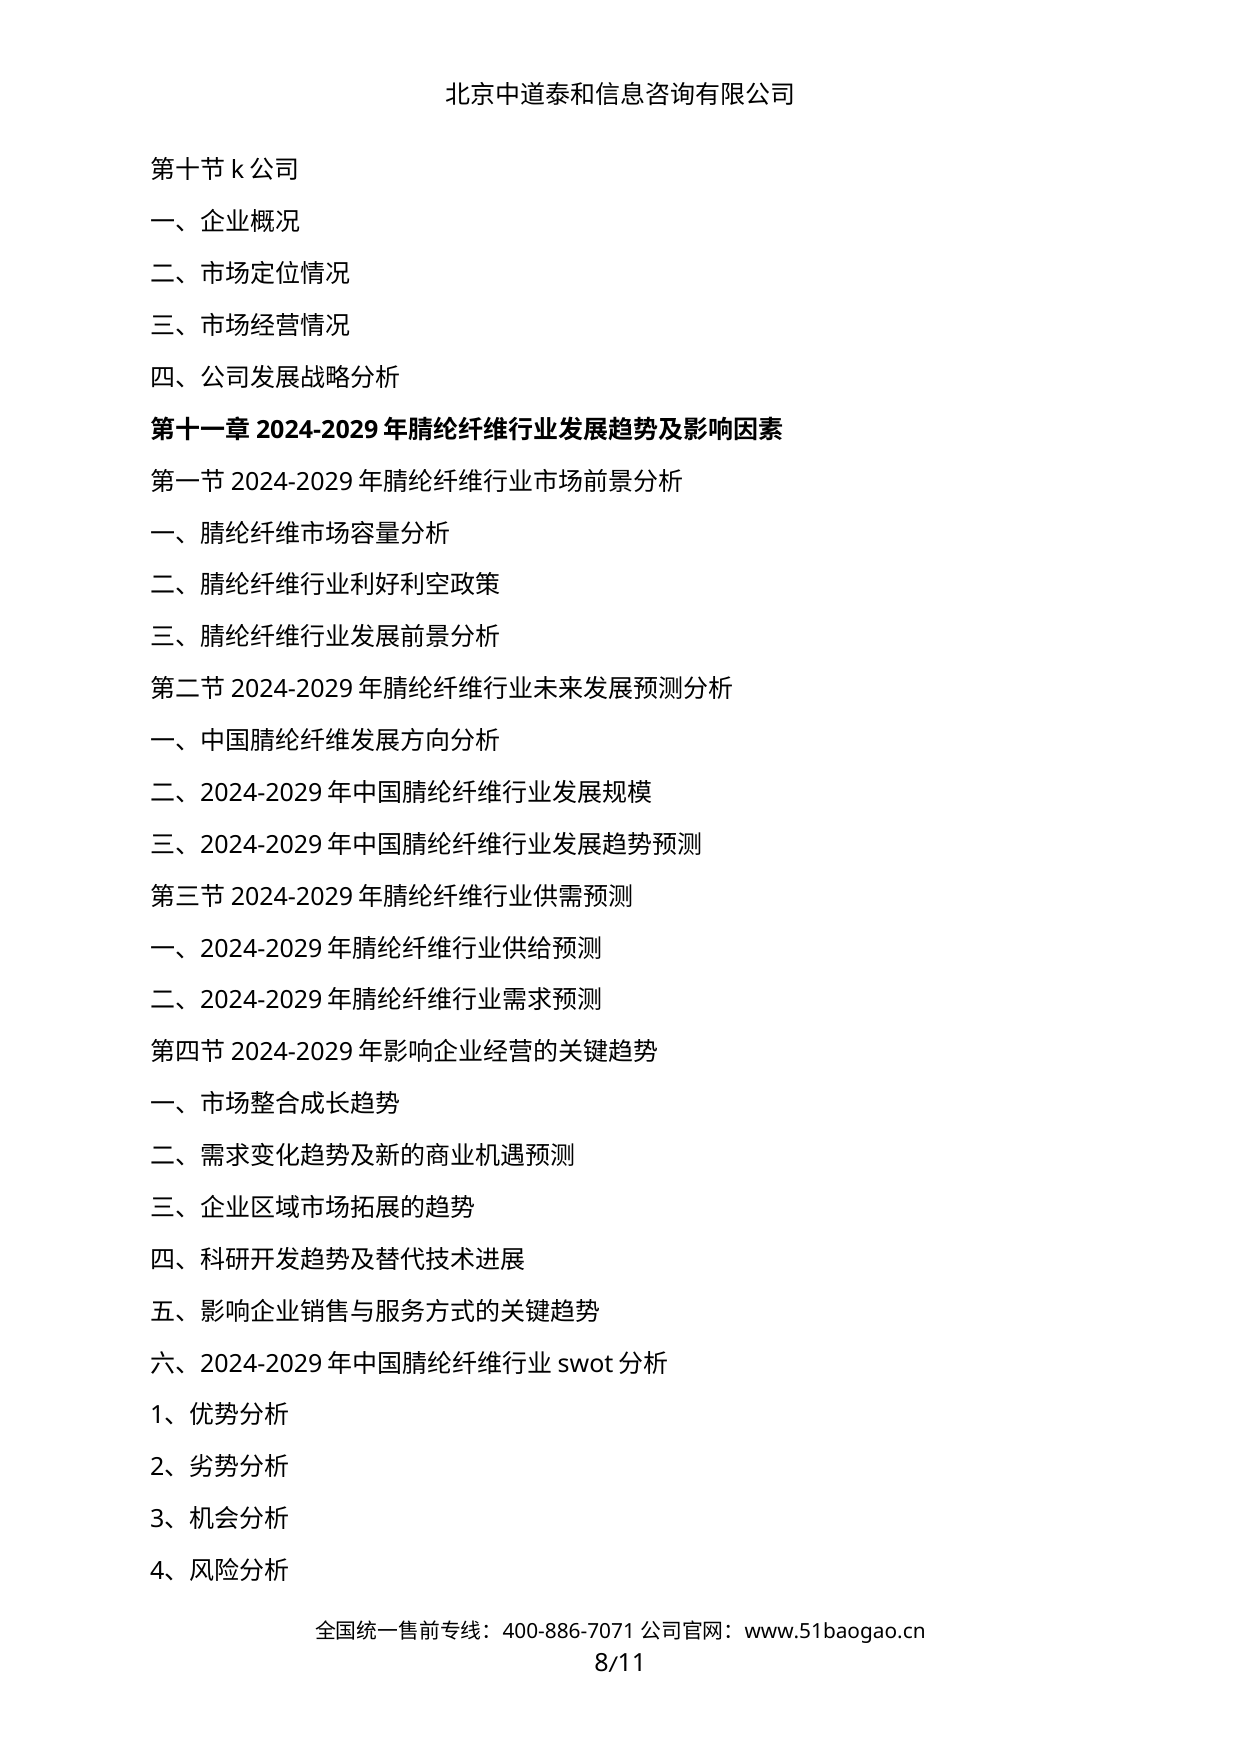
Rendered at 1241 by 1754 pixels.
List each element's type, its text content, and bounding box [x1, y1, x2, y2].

text 三、腈纶纤维行业发展前景分析 [150, 617, 1090, 653]
text 第一节 2024-2029年腈纶纤维行业市场前景分析 [150, 461, 1090, 497]
text 二、市场定位情况 [150, 254, 1090, 290]
text 五、影响企业销售与服务方式的关键趋势 [150, 1291, 1090, 1327]
text 二、2024-2029年腈纶纤维行业需求预测 [150, 980, 1090, 1016]
text 4、风险分析 [150, 1551, 1090, 1587]
text 一、市场整合成长趋势 [150, 1084, 1090, 1120]
text 三、企业区域市场拓展的趋势 [150, 1187, 1090, 1224]
text 二、2024-2029年中国腈纶纤维行业发展规模 [150, 772, 1090, 809]
text 1、优势分析 [150, 1395, 1090, 1431]
text 第三节 2024-2029年腈纶纤维行业供需预测 [150, 876, 1090, 912]
text 二、需求变化趋势及新的商业机遇预测 [150, 1136, 1090, 1172]
text 第十节 k公司 [150, 150, 1090, 186]
text 2、劣势分析 [150, 1447, 1090, 1483]
text 六、2024-2029年中国腈纶纤维行业swot分析 [150, 1343, 1090, 1379]
text 二、腈纶纤维行业利好利空政策 [150, 565, 1090, 601]
text 三、2024-2029年中国腈纶纤维行业发展趋势预测 [150, 824, 1090, 861]
text 三、市场经营情况 [150, 306, 1090, 342]
text 第十一章 2024-2029年腈纶纤维行业发展趋势及影响因素 [150, 409, 1090, 446]
text 第四节 2024-2029年影响企业经营的关键趋势 [150, 1032, 1090, 1068]
text 第二节 2024-2029年腈纶纤维行业未来发展预测分析 [150, 669, 1090, 705]
text 一、企业概况 [150, 202, 1090, 238]
text 一、2024-2029年腈纶纤维行业供给预测 [150, 928, 1090, 964]
text 3、机会分析 [150, 1499, 1090, 1535]
text 一、中国腈纶纤维发展方向分析 [150, 721, 1090, 757]
text 一、腈纶纤维市场容量分析 [150, 513, 1090, 549]
text 四、科研开发趋势及替代技术进展 [150, 1239, 1090, 1276]
text 四、公司发展战略分析 [150, 357, 1090, 394]
